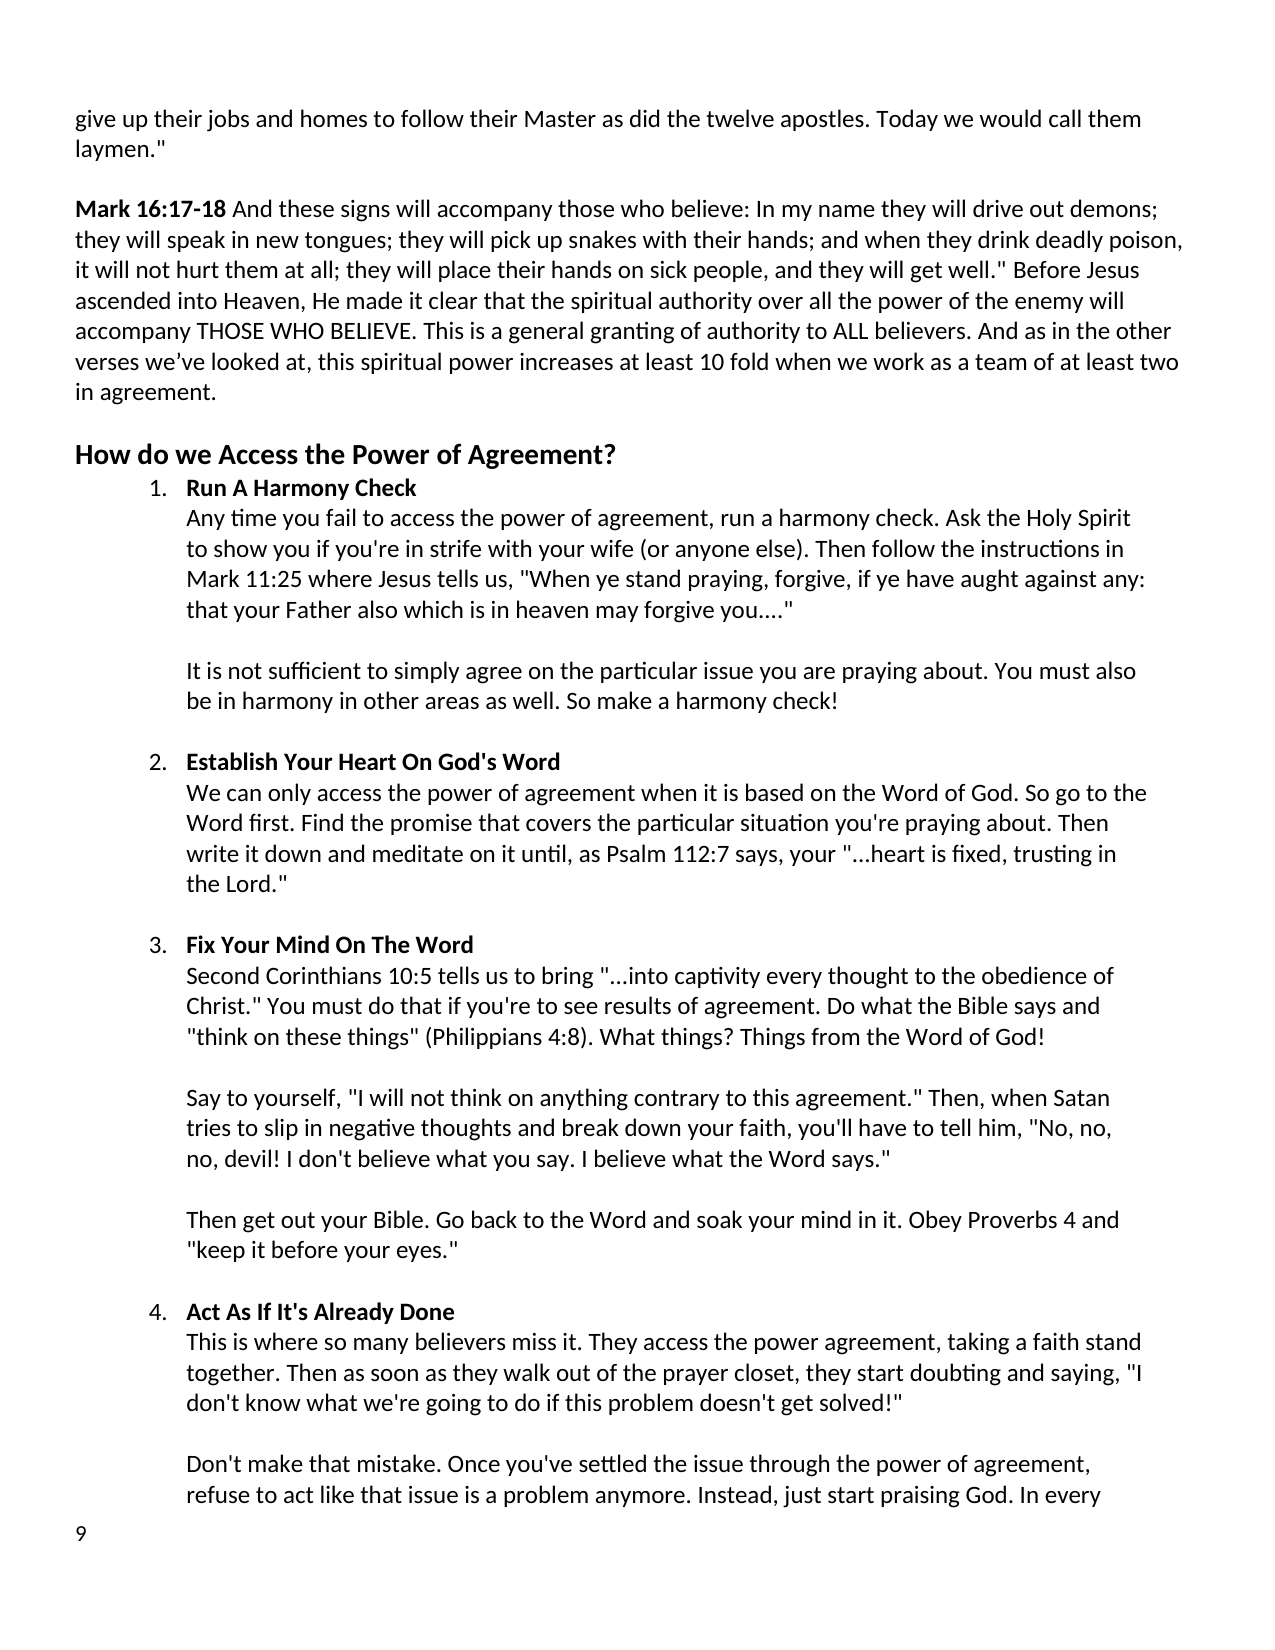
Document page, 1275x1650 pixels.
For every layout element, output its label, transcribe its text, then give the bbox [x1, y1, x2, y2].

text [75, 103, 1200, 164]
text How do we Access the Power of Agreement? [75, 436, 1200, 472]
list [148, 1296, 1148, 1509]
list Fix Your Mind On The Word Second Corinthians 10:5 tells us to bring "...into captivity every thought to the obedience of Christ." You must do that if you're to see results of agreement. Do what the Bible says and "think on these things" (Philippians 4:8). What things? Things from the Word of God! Say to yourself, "I will not think on anything contrary to this agreement." Then, when Satan tries to slip in negative thoughts and break down your faith, you'll have to tell him, "No, no, no, devil! I don't believe what you say. I believe what the Word says." Then get out your Bible. Go back to the Word and soak your mind in it. Obey Proverbs 4 and "keep it before your eyes." [148, 929, 1148, 1265]
list Run A Harmony Check Any time you fail to access the power of agreement, run a harmony check. Ask the Holy Spirit to show you if you're in strife with your wife (or anyone else). Then follow the instructions in Mark 11:25 where Jesus tells us, "When ye stand praying, forgive, if ye have aught against any: that your Father also which is in heaven may forgive you...." It is not sufficient to simply agree on the particular issue you are praying about. You must also be in harmony in other areas as well. So make a harmony check! [148, 472, 1148, 716]
list Establish Your Heart On God's Word We can only access the power of agreement when it is based on the Word of God. So go to the Word first. Find the promise that covers the particular situation you're praying about. Then write it down and meditate on it until, as Psalm 112:7 says, your "...heart is fixed, trusting in the Lord." [148, 746, 1148, 899]
text Mark 16:17-18 And these signs will accompany those who believe: In my name they will drive out demons; they will speak in new tongues; they will pick up snakes with their hands; and when they drink deadly poison, it will not hurt them at all; they will place their hands on sick people, and they will get well." Before Jesus ascended into Heaven, He made it clear that the spiritual authority over all the power of the enemy will accompany THOSE WHO BELIEVE. This is a general granting of authority to ALL believers. And as in the other verses we’ve looked at, this spiritual power increases at least 10 fold when we work as a team of at least two in agreement. [75, 193, 1200, 407]
